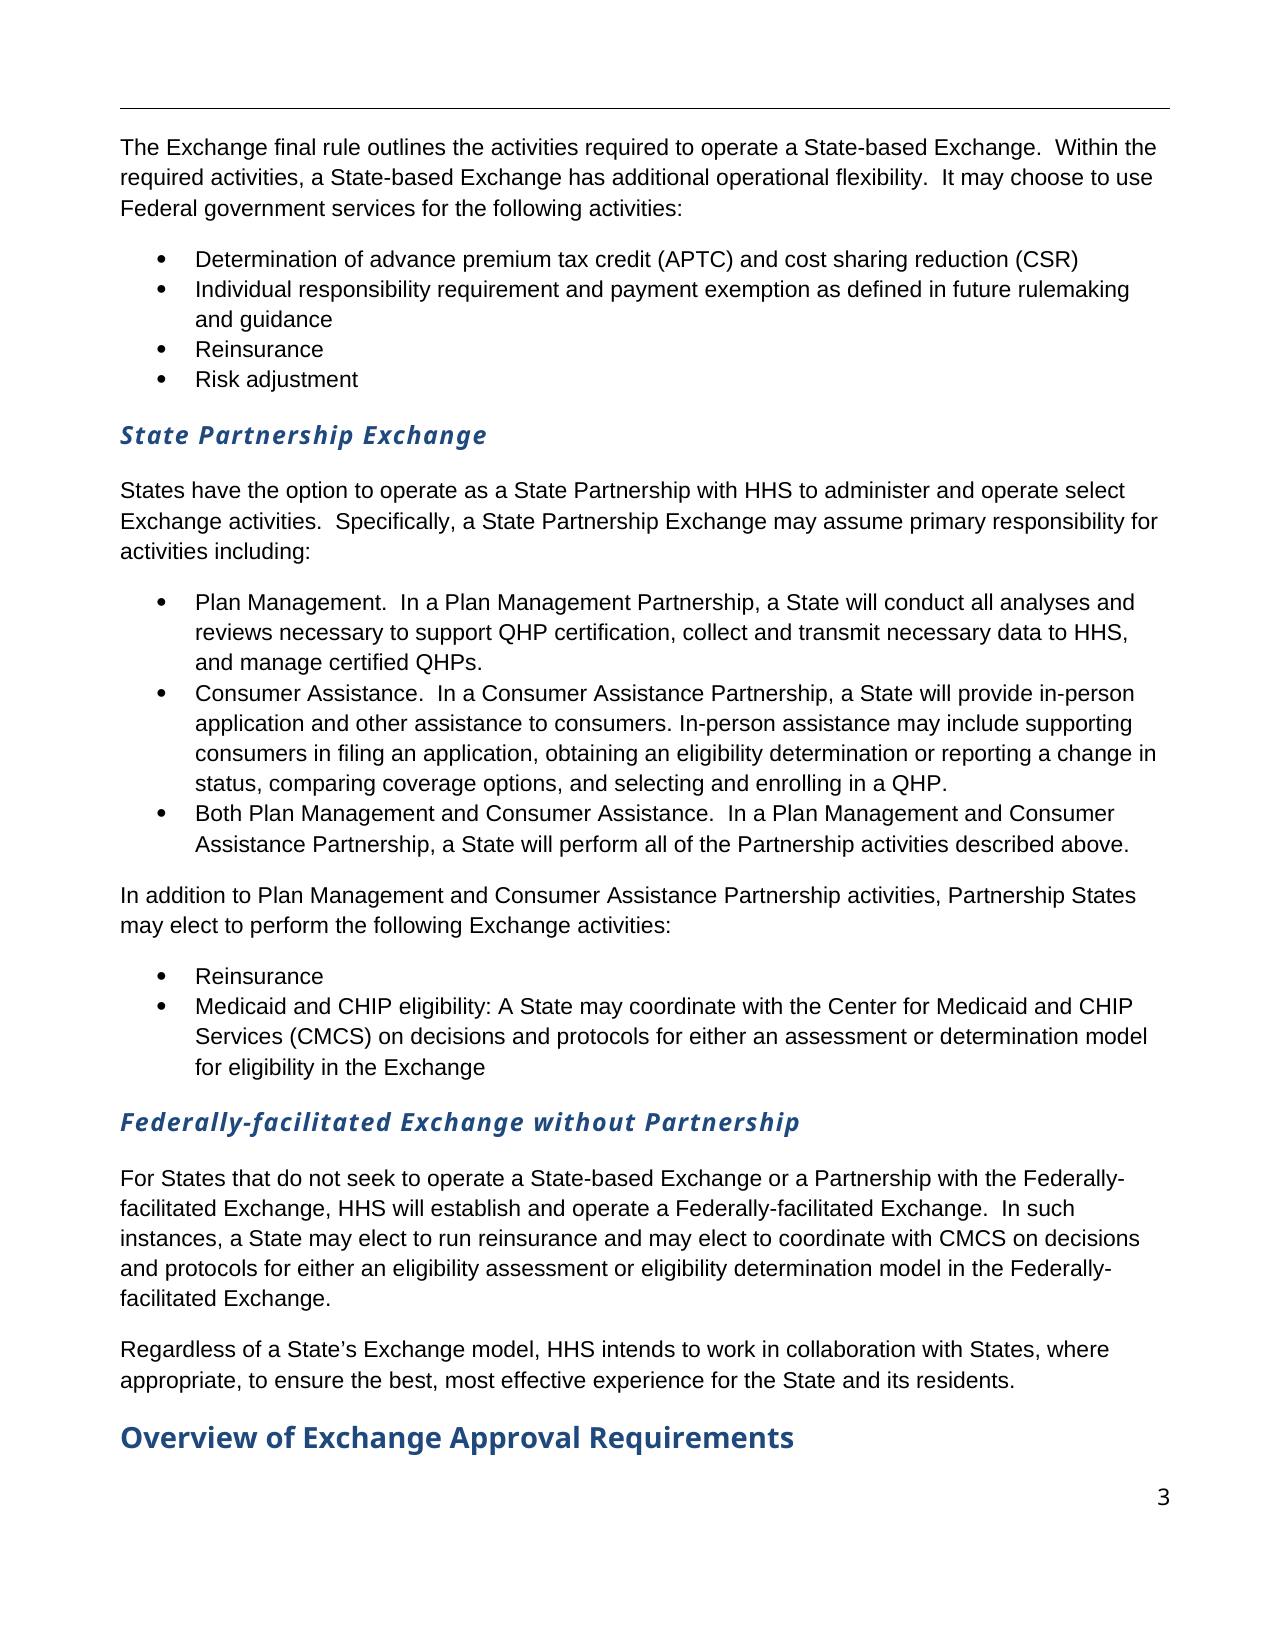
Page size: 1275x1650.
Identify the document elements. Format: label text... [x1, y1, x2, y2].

text For States that do not seek to operate a State-based Exchange or a Partnership with the Federally-facilitated Exchange, HHS will establish and operate a Federally-facilitated Exchange. In such instances, a State may elect to run reinsurance and may elect to coordinate with CMCS on decisions and protocols for either an eligibility assessment or eligibility determination model in the Federally-facilitated Exchange. [120, 1164, 1170, 1312]
text Regardless of a State’s Exchange model, HHS intends to work in collaboration with States, where appropriate, to ensure the best, most effective experience for the State and its residents. [120, 1336, 1170, 1393]
list Consumer Assistance. In a Consumer Assistance Partnership, a State will provide in-person application and other assistance to consumers. In-person assistance may include supporting consumers in filing an application, obtaining an eligibility determination or reporting a change in status, comparing coverage options, and selecting and enrolling in a QHP. [157, 679, 1170, 796]
text States have the option to operate as a State Partnership with HHS to administer and operate select Exchange activities. Specifically, a State Partnership Exchange may assume primary responsibility for activities including: [120, 477, 1170, 564]
list Risk adjustment [157, 366, 1170, 393]
list Medicaid and CHIP eligibility: A State may coordinate with the Center for Medicaid and CHIP Services (CMCS) on decisions and protocols for either an assessment or determination model for eligibility in the Exchange [157, 993, 1170, 1080]
list Individual responsibility requirement and payment exemption as defined in future rulemaking and guidance [157, 276, 1170, 332]
list Plan Management. In a Plan Management Partnership, a State will conduct all analyses and reviews necessary to support QHP certification, collect and transmit necessary data to HHS, and manage certified QHPs. [157, 589, 1170, 676]
list Reinsurance [157, 336, 1170, 362]
subtitle Overview of Exchange Approval Requirements [120, 1418, 1170, 1457]
list Both Plan Management and Consumer Assistance. In a Plan Management and Consumer Assistance Partnership, a State will perform all of the Partnership activities described above. [157, 800, 1170, 857]
text In addition to Plan Management and Consumer Assistance Partnership activities, Partnership States may elect to perform the following Exchange activities: [120, 882, 1170, 938]
list Reinsurance [157, 963, 1170, 989]
subtitle Federally-facilitated Exchange without Partnership [120, 1104, 1170, 1138]
subtitle State Partnership Exchange [120, 417, 1170, 451]
text The Exchange final rule outlines the activities required to operate a State-based Exchange. Within the required activities, a State-based Exchange has additional operational flexibility. It may choose to use Federal government services for the following activities: [120, 134, 1170, 221]
list Determination of advance premium tax credit (APTC) and cost sharing reduction (CSR) [157, 246, 1170, 272]
